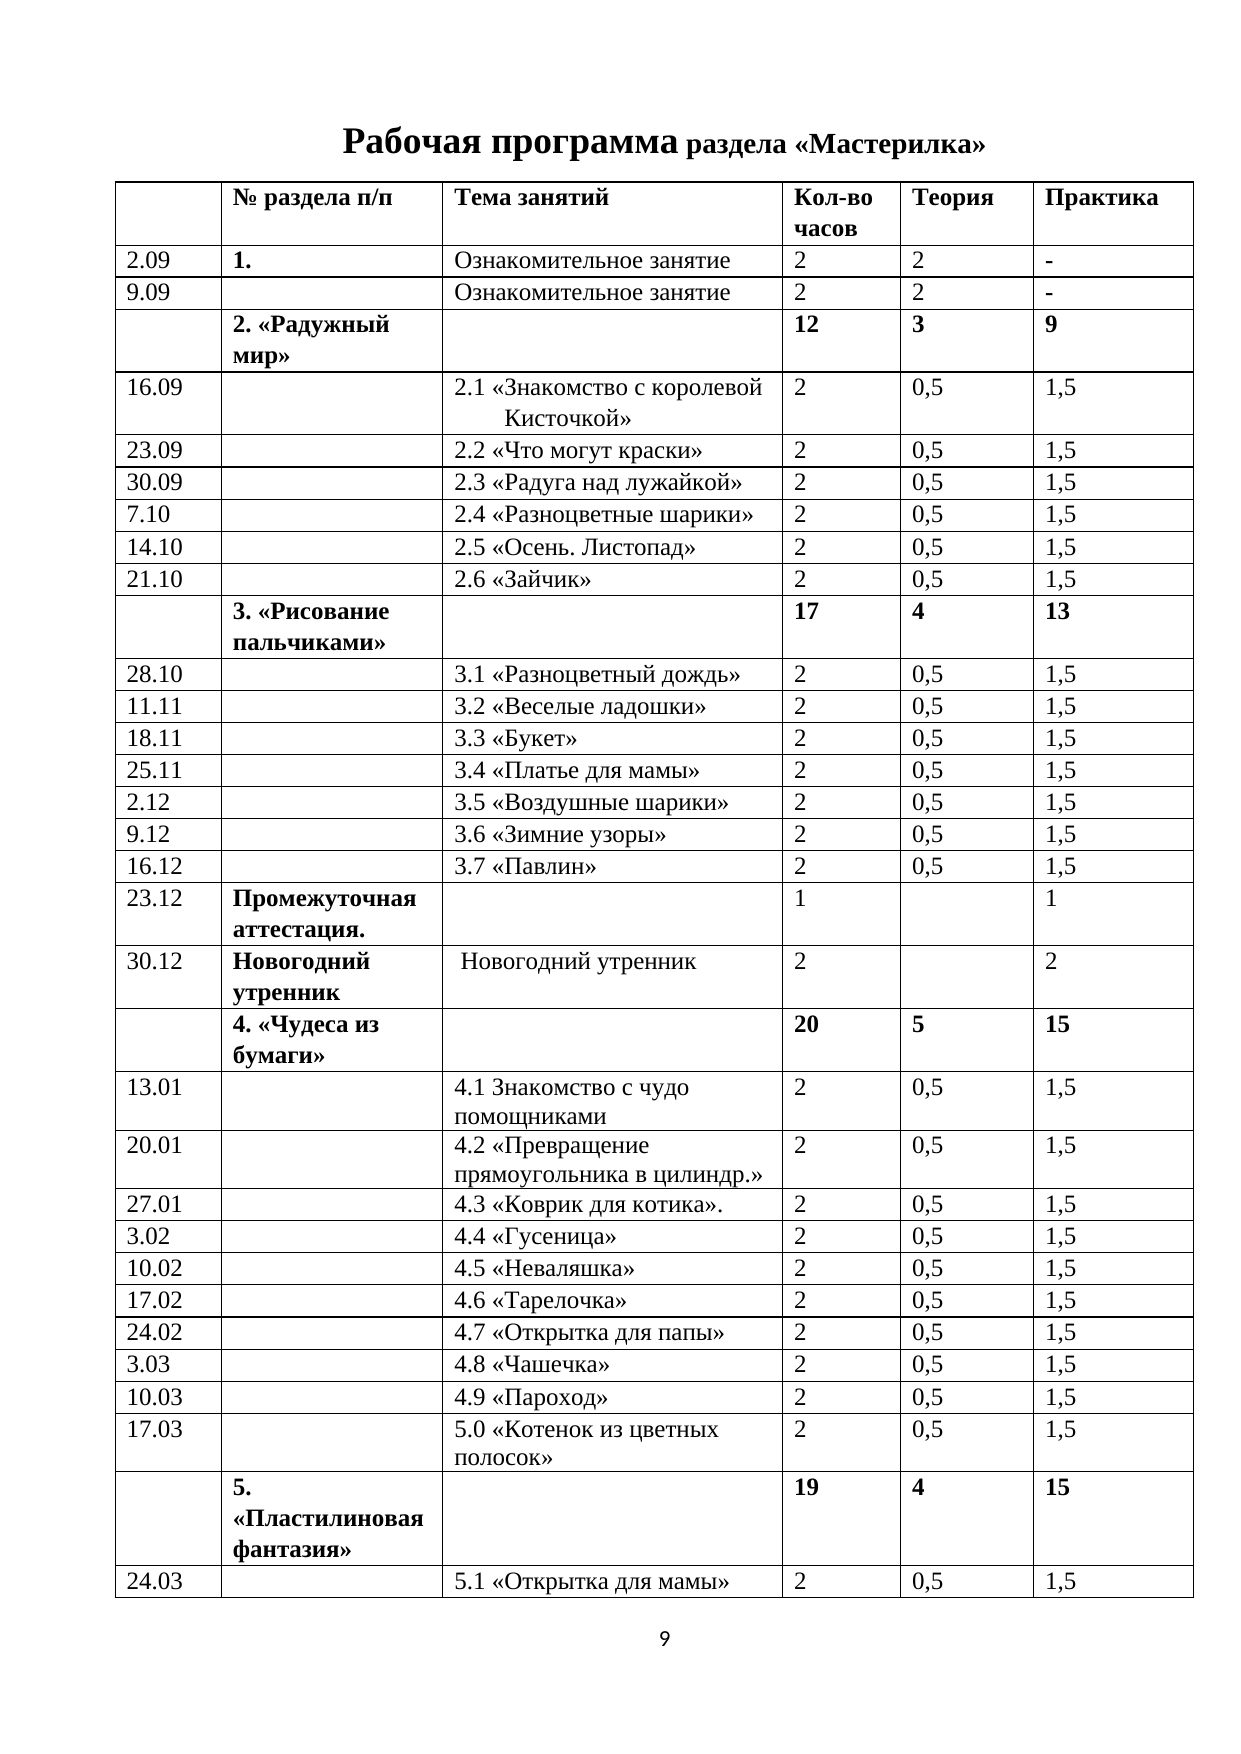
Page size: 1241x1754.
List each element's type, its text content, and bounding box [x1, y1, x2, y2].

table_cell [222, 1350, 442, 1381]
table_cell 0,5 [901, 1253, 1033, 1284]
text Рабочая программа раздела «Мастерилка» [177, 118, 1152, 161]
table_cell 2 [783, 564, 900, 595]
table_cell 23.12 [116, 883, 221, 945]
table_cell 9.09 [116, 278, 221, 308]
table_cell [222, 1131, 442, 1188]
table_cell 2.3 «Радуга над лужайкой» [443, 468, 782, 498]
table_cell 4. «Чудеса из бумаги» [222, 1009, 442, 1071]
table_cell [222, 659, 442, 690]
table_cell 5 [901, 1009, 1033, 1071]
table_cell 0,5 [901, 435, 1033, 466]
table_cell [222, 1285, 442, 1316]
table_header Практика [1034, 183, 1193, 244]
table_cell 0,5 [901, 1072, 1033, 1129]
table_cell 0,5 [901, 1414, 1033, 1471]
table_cell [116, 310, 221, 371]
table_cell Промежуточная аттестация. [222, 883, 442, 945]
table_cell Ознакомительное занятие [443, 246, 782, 276]
table_cell 4 [901, 1472, 1033, 1565]
table_cell 2 [783, 1382, 900, 1413]
table_cell 3.6 «Зимние узоры» [443, 819, 782, 850]
table_cell [443, 883, 782, 945]
table_cell 3.3 «Букет» [443, 723, 782, 754]
table_cell 18.11 [116, 723, 221, 754]
table_cell 2 [783, 435, 900, 466]
table_cell 3.03 [116, 1350, 221, 1381]
table_cell 1,5 [1034, 1318, 1193, 1348]
table_cell 21.10 [116, 564, 221, 595]
table_cell 24.02 [116, 1318, 221, 1348]
table_cell 0,5 [901, 373, 1033, 434]
table_cell 1,5 [1034, 1382, 1193, 1413]
table_cell 1,5 [1034, 851, 1193, 882]
table_cell 2.12 [116, 787, 221, 818]
table_cell [222, 1414, 442, 1471]
table_cell [222, 373, 442, 434]
table_cell 3.4 «Платье для мамы» [443, 755, 782, 786]
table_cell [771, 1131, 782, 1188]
table_cell 2 [783, 1285, 900, 1316]
table_cell [222, 1318, 442, 1348]
table_cell 11.11 [116, 691, 221, 722]
table_cell [222, 787, 442, 818]
table_cell 2. «Радужный мир» [222, 310, 442, 371]
table_cell [222, 755, 442, 786]
table_cell 20 [783, 1009, 900, 1071]
table_cell 1,5 [1034, 819, 1193, 850]
table_header Кол-во часов [783, 183, 900, 244]
table_cell 0,5 [901, 1382, 1033, 1413]
table_cell 1,5 [1034, 1350, 1193, 1381]
table_cell 10.02 [116, 1253, 221, 1284]
table_cell 4 [901, 596, 1033, 658]
table_cell [116, 1009, 221, 1071]
table_cell 2 [783, 246, 900, 276]
table_cell [222, 564, 442, 595]
table_cell 0,5 [901, 851, 1033, 882]
table_cell 0,5 [901, 1285, 1033, 1316]
table_cell 2 [783, 1221, 900, 1252]
table_cell [222, 851, 442, 882]
table_cell 20.01 [116, 1131, 221, 1188]
table_cell 27.01 [116, 1189, 221, 1220]
table_cell 2 [783, 373, 900, 434]
table_cell [222, 1189, 442, 1220]
table_cell 4.4 «Гусеница» [443, 1221, 782, 1252]
table_cell 2 [901, 246, 1033, 276]
table_cell Новогодний утренник [222, 946, 442, 1008]
table_cell 1 [1034, 883, 1193, 945]
table_cell [116, 1472, 221, 1565]
table_cell 3.2 «Веселые ладошки» [443, 691, 782, 722]
table_cell 1,5 [1034, 787, 1193, 818]
table_cell 14.10 [116, 532, 221, 563]
table_cell 7.10 [116, 500, 221, 531]
table_cell 25.11 [116, 755, 221, 786]
table_cell 24.03 [116, 1566, 221, 1597]
table_cell 17.02 [116, 1285, 221, 1316]
table_cell 2 [783, 278, 900, 308]
table_cell 0,5 [901, 1566, 1033, 1597]
table_cell 1,5 [1034, 1189, 1193, 1220]
table_cell 1,5 [1034, 532, 1193, 563]
table_cell 1,5 [1034, 1566, 1193, 1597]
table_cell 1,5 [1034, 435, 1193, 466]
table_cell 4.3 «Коврик для котика». [443, 1189, 782, 1220]
table_cell 3.1 «Разноцветный дождь» [443, 659, 782, 690]
table_cell [222, 1382, 442, 1413]
table_cell [443, 596, 782, 658]
table_cell 2 [783, 1189, 900, 1220]
table_cell 1,5 [1034, 723, 1193, 754]
table_cell 2.6 «Зайчик» [443, 564, 782, 595]
table_cell [116, 596, 221, 658]
table_cell [222, 1253, 442, 1284]
table_cell 2 [783, 1253, 900, 1284]
table_cell 0,5 [901, 659, 1033, 690]
table_cell 0,5 [901, 532, 1033, 563]
table_cell [222, 819, 442, 850]
table_cell 2 [783, 1566, 900, 1597]
table_cell 0,5 [901, 468, 1033, 498]
table_cell 19 [783, 1472, 900, 1565]
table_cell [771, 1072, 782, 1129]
table_cell 5. «Пластилиновая фантазия» [222, 1472, 442, 1565]
table_cell 0,5 [901, 1221, 1033, 1252]
table_cell 3 [901, 310, 1033, 371]
table_cell [222, 723, 442, 754]
table_cell 2 [1034, 946, 1193, 1008]
table_cell 15 [1034, 1009, 1193, 1071]
table_cell 2 [783, 851, 900, 882]
table_cell 1,5 [1034, 1285, 1193, 1316]
table_cell 13.01 [116, 1072, 221, 1129]
table_cell 2.4 «Разноцветные шарики» [443, 500, 782, 531]
table_cell 2 [783, 1318, 900, 1348]
table_cell [443, 310, 782, 371]
table_cell 4.5 «Неваляшка» [443, 1253, 782, 1284]
table_cell 0,5 [901, 500, 1033, 531]
table_cell 4.9 «Пароход» [443, 1382, 782, 1413]
table_cell - [1034, 246, 1193, 276]
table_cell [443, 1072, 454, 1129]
table_cell 17.03 [116, 1414, 221, 1471]
table_cell 1,5 [1034, 1072, 1193, 1129]
table_cell 0,5 [901, 723, 1033, 754]
table_cell 2 [783, 659, 900, 690]
table_cell [443, 1472, 782, 1565]
table_cell 1,5 [1034, 755, 1193, 786]
table_cell 2 [783, 500, 900, 531]
table_cell 1,5 [1034, 659, 1193, 690]
table_cell 2 [783, 787, 900, 818]
table_cell [222, 278, 442, 308]
table_cell 3.5 «Воздушные шарики» [443, 787, 782, 818]
table_cell 0,5 [901, 819, 1033, 850]
table_header Тема занятий [443, 183, 782, 244]
table_cell 2.1 «Знакомство с королевой Кисточкой» [443, 373, 782, 434]
table_cell 2 [783, 946, 900, 1008]
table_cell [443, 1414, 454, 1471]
table_cell 0,5 [901, 1318, 1033, 1348]
table_cell 0,5 [901, 1131, 1033, 1188]
table_cell 1. [222, 246, 442, 276]
table_cell 16.12 [116, 851, 221, 882]
table_cell 2.5 «Осень. Листопад» [443, 532, 782, 563]
table_cell 13 [1034, 596, 1193, 658]
table_cell 2 [783, 691, 900, 722]
table_cell 2 [783, 468, 900, 498]
table_cell 1,5 [1034, 468, 1193, 498]
table_cell 2 [783, 1350, 900, 1381]
table_cell 3. «Рисование пальчиками» [222, 596, 442, 658]
table_cell 1,5 [1034, 1221, 1193, 1252]
table_cell [222, 1566, 442, 1597]
table_cell [222, 468, 442, 498]
table_cell 1,5 [1034, 1131, 1193, 1188]
table_cell 1,5 [1034, 500, 1193, 531]
table_cell 3.7 «Павлин» [443, 851, 782, 882]
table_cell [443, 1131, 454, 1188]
table_cell 4.7 «Открытка для папы» [443, 1318, 782, 1348]
table_cell 2 [783, 1072, 900, 1129]
table_cell 0,5 [901, 691, 1033, 722]
table_cell 2 [901, 278, 1033, 308]
table_cell 16.09 [116, 373, 221, 434]
table_cell 1,5 [1034, 1414, 1193, 1471]
table_cell Новогодний утренник [443, 946, 782, 1008]
table_cell [222, 1221, 442, 1252]
table_cell [222, 691, 442, 722]
table_cell 0,5 [901, 1189, 1033, 1220]
table_cell 0,5 [901, 564, 1033, 595]
table_cell 0,5 [901, 787, 1033, 818]
table_cell 9 [1034, 310, 1193, 371]
table_cell 2 [783, 723, 900, 754]
table_cell 1 [783, 883, 900, 945]
table_cell [443, 1009, 782, 1071]
table_cell 10.03 [116, 1382, 221, 1413]
table_header № раздела п/п [222, 183, 442, 244]
table_cell 2.09 [116, 246, 221, 276]
table_cell [222, 500, 442, 531]
table_cell Ознакомительное занятие [443, 278, 782, 308]
table_cell 23.09 [116, 435, 221, 466]
table_cell 5.1 «Открытка для мамы» [443, 1566, 782, 1597]
table_cell 0,5 [901, 755, 1033, 786]
table_cell 2 [783, 755, 900, 786]
table_cell 17 [783, 596, 900, 658]
table_cell 2 [783, 1414, 900, 1471]
table_cell [222, 435, 442, 466]
table_cell 12 [783, 310, 900, 371]
table_cell - [1034, 278, 1193, 308]
table_cell 9.12 [116, 819, 221, 850]
table_cell [222, 1072, 442, 1129]
table_cell [901, 946, 1033, 1008]
table_cell 1,5 [1034, 564, 1193, 595]
table_cell 1,5 [1034, 691, 1193, 722]
table_cell 30.12 [116, 946, 221, 1008]
table_cell 4.6 «Тарелочка» [443, 1285, 782, 1316]
table_header [116, 183, 221, 244]
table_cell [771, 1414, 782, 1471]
table_cell 1,5 [1034, 373, 1193, 434]
table_cell 0,5 [901, 1350, 1033, 1381]
table_cell 28.10 [116, 659, 221, 690]
table_cell 30.09 [116, 468, 221, 498]
table_header Теория [901, 183, 1033, 244]
table_cell [901, 883, 1033, 945]
table_cell [222, 532, 442, 563]
table_cell 4.8 «Чашечка» [443, 1350, 782, 1381]
table_cell 2 [783, 1131, 900, 1188]
table_cell 2 [783, 532, 900, 563]
table_cell 15 [1034, 1472, 1193, 1565]
table_cell 2 [783, 819, 900, 850]
table_cell 3.02 [116, 1221, 221, 1252]
table_cell 2.2 «Что могут краски» [443, 435, 782, 466]
table_cell 1,5 [1034, 1253, 1193, 1284]
